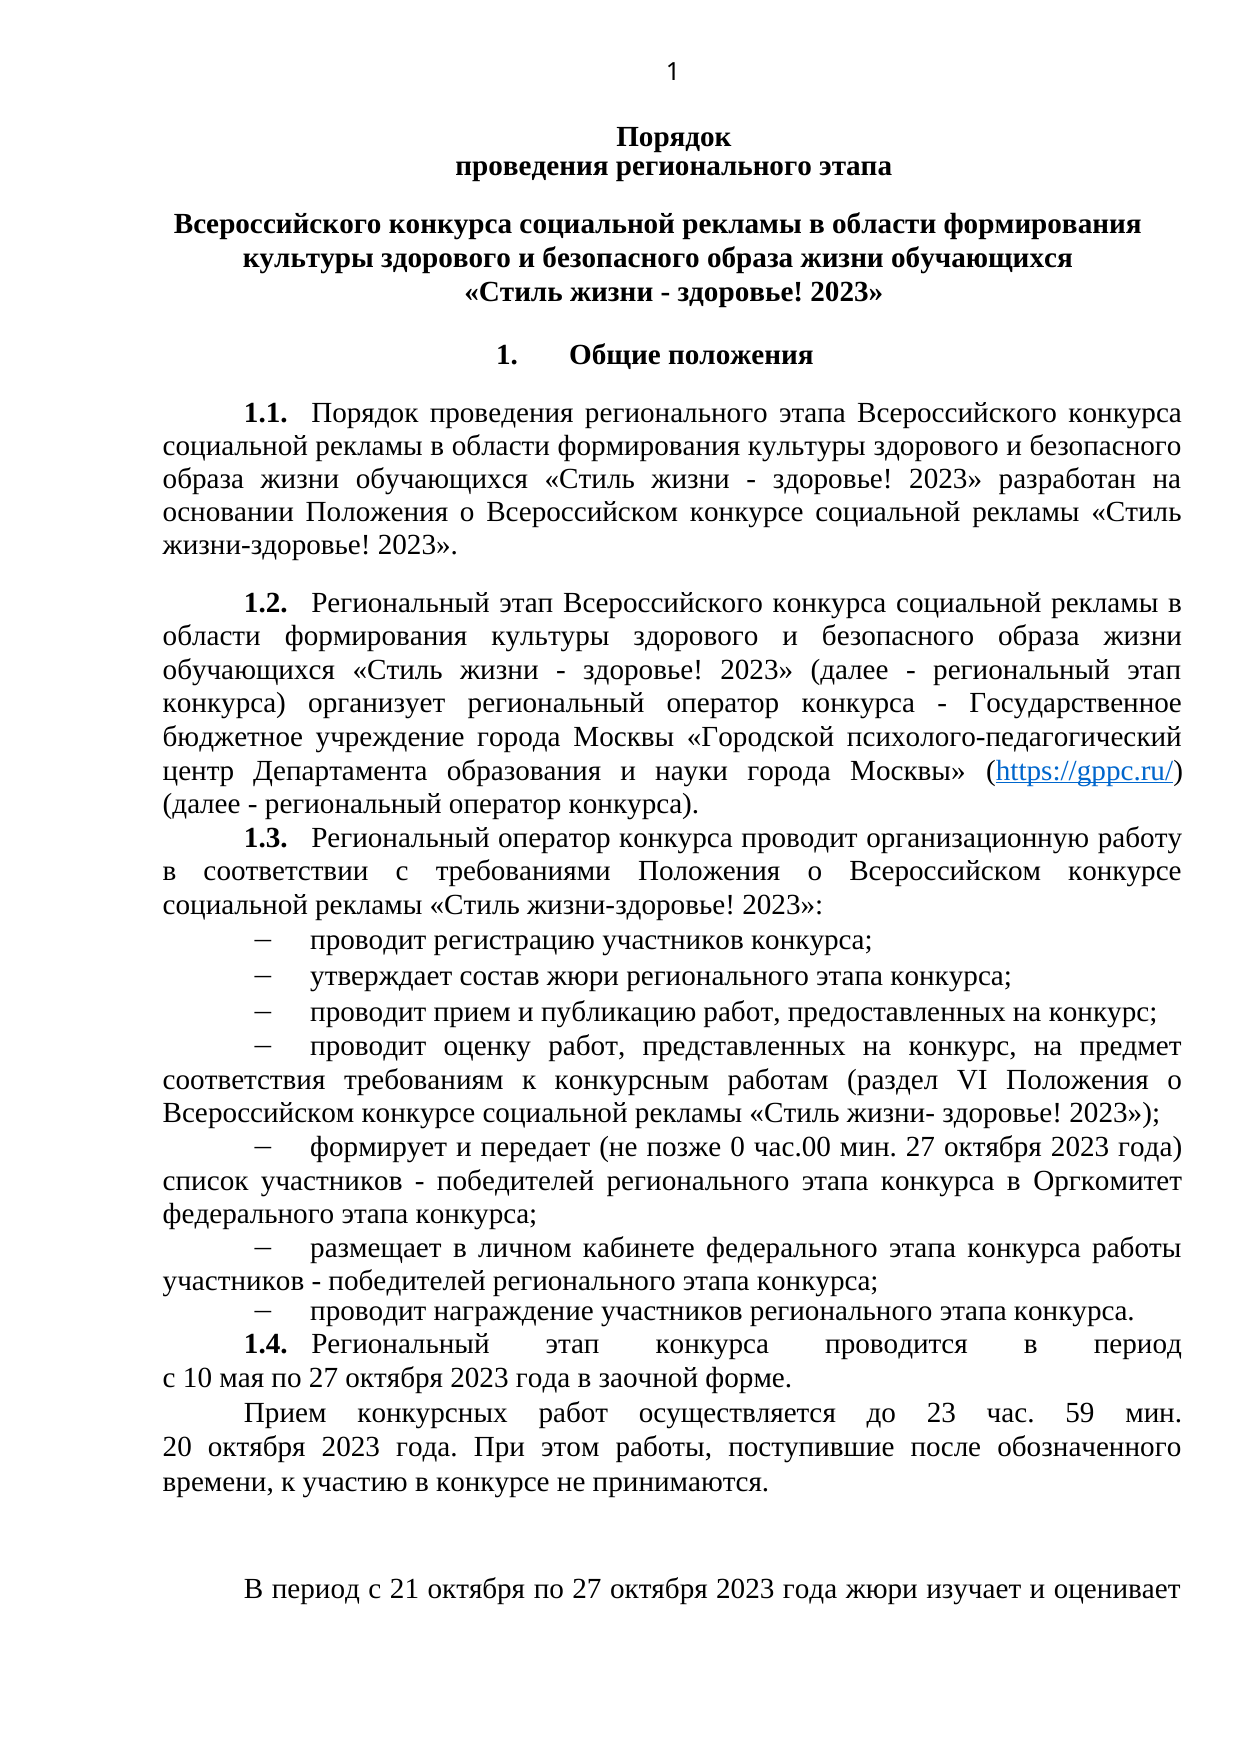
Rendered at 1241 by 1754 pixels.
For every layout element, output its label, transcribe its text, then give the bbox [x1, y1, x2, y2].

list проводит оценку работ, представленных на конкурс, на предмет соответствия требованиям к конкурсным работам (раздел VI Положения о Всероссийском конкурсе социальной рекламы «Стиль жизни- здоровье! 2023»); [162, 1029, 1183, 1130]
list Региональный этап Всероссийского конкурса социальной рекламы в области формирования культуры здорового и безопасного образа жизни обучающихся «Стиль жизни - здоровье! 2023» (далее - региональный этап конкурса) организует региональный оператор конкурса - Государственное бюджетное учреждение города Москвы «Городской психолого-педагогический центр Департамента образования и науки города Москвы» (https://gppc.ru/) (далее - региональный оператор конкурса). [162, 586, 1183, 820]
list утверждает состав жюри регионального этапа конкурса; [162, 957, 1183, 993]
list проводит награждение участников регионального этапа конкурса. [162, 1297, 1183, 1327]
list Общие положения [496, 341, 1183, 370]
text «Стиль жизни - здоровье! 2023» [164, 274, 1183, 307]
list Порядок проведения регионального этапа Всероссийского конкурса социальной рекламы в области формирования культуры здорового и безопасного образа жизни обучающихся «Стиль жизни - здоровье! 2023» разработан на основании Положения о Всероссийском конкурсе социальной рекламы «Стиль жизни-здоровье! 2023». [162, 396, 1183, 561]
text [162, 1572, 1183, 1605]
list Региональный оператор конкурса проводит организационную работу в соответствии с требованиями Положения о Всероссийском конкурсе социальной рекламы «Стиль жизни-здоровье! 2023»: [162, 820, 1183, 921]
list формирует и передает (не позже 0 час.00 мин. 27 октября 2023 года) список участников - победителей регионального этапа конкурса в Оргкомитет федерального этапа конкурса; [162, 1130, 1183, 1230]
list размещает в личном кабинете федерального этапа конкурса работы участников - победителей регионального этапа конкурса; [162, 1230, 1183, 1297]
list проводит регистрацию участников конкурса; [162, 921, 1183, 957]
list проводит прием и публикацию работ, предоставленных на конкурс; [162, 993, 1183, 1029]
text Порядок проведения регионального этапа [164, 123, 1183, 181]
text Прием конкурсных работ осуществляется до 23 час. 59 мин. 20 октября 2023 года. При этом работы, поступившие после обозначенного времени, к участию в конкурсе не принимаются. [162, 1394, 1183, 1498]
list Региональный этап конкурса проводится в период с 10 мая по 27 октября 2023 года в заочной форме. [162, 1327, 1183, 1394]
text Всероссийского конкурса социальной рекламы в области формирования культуры здорового и безопасного образа жизни обучающихся [133, 207, 1183, 274]
